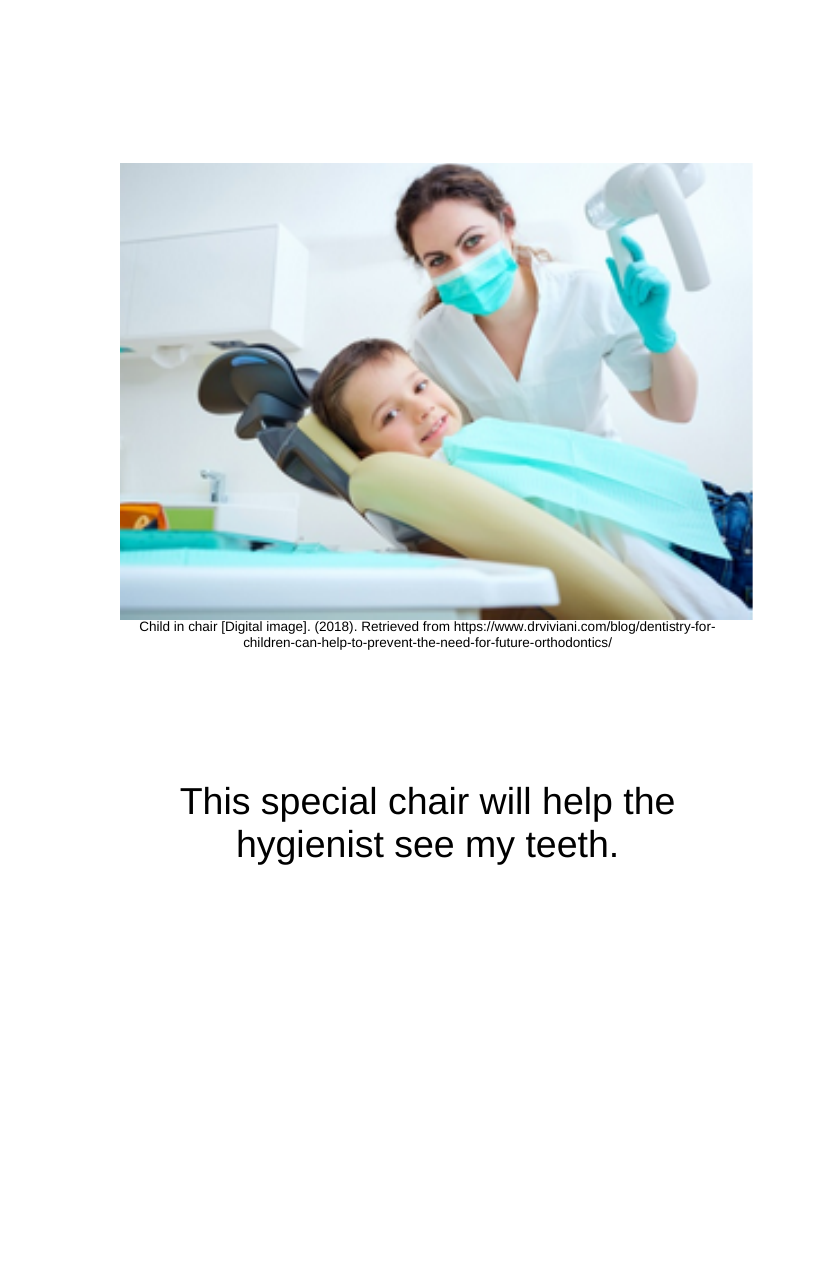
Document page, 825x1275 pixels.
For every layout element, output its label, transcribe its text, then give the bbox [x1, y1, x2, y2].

text This special chair will help the hygienist see my teeth. [120, 736, 735, 866]
picture [120, 163, 753, 620]
text Child in chair [Digital image]. (2018). Retrieved from https://www.drviviani.com/blog/dentistry-for-children-can-help-to-prevent-the-need-for-future-orthodontics/ [120, 620, 735, 650]
